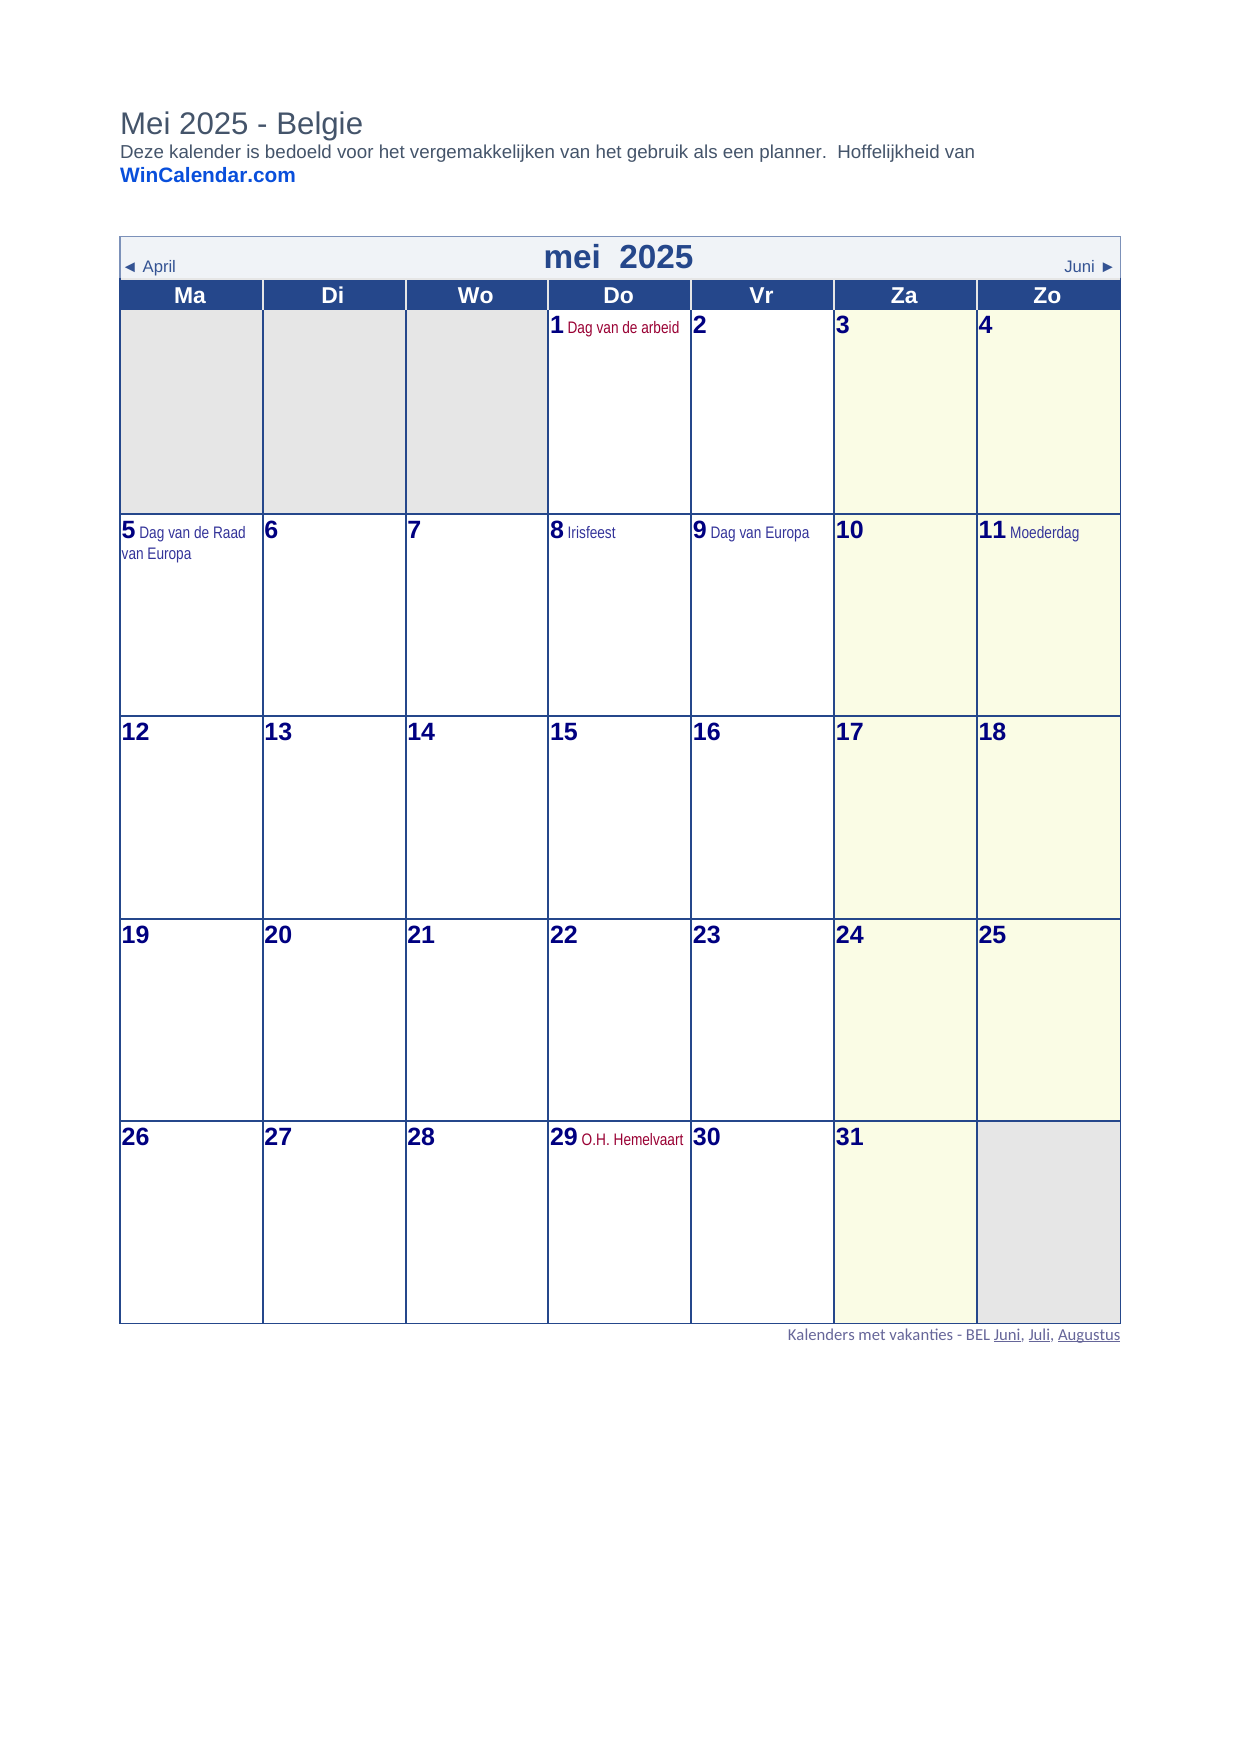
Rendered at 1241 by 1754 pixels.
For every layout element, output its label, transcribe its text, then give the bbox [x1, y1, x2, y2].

table_cell 16 [692, 717, 833, 918]
table_cell 6 [264, 515, 405, 715]
table_cell Ma [121, 280, 262, 310]
table_cell 31 [835, 1122, 976, 1323]
text Kalenders met vakanties - BEL Juni, Juli, Augustus [120, 1324, 1120, 1344]
table_cell [121, 310, 262, 513]
table_cell Zo [978, 280, 1120, 310]
table_cell 17 [835, 717, 976, 918]
table_cell 28 [407, 1122, 547, 1323]
table_cell 11 Moederdag [978, 515, 1120, 715]
table_header ◄ April [121, 237, 263, 278]
table_cell [407, 310, 547, 513]
table_cell 3 [835, 310, 976, 513]
table_cell Vr [692, 280, 833, 310]
table_cell 10 [835, 515, 976, 715]
table_cell 15 [549, 717, 690, 918]
table_header mei 2025 [263, 237, 977, 278]
table_cell 25 [978, 920, 1120, 1120]
table_cell [978, 1122, 1120, 1323]
table_cell 5 Dag van de Raad van Europa [121, 515, 262, 715]
table_cell 14 [407, 717, 547, 918]
table_cell 9 Dag van Europa [692, 515, 833, 715]
table_cell 22 [549, 920, 690, 1120]
table_cell Do [549, 280, 690, 310]
table_cell Di [264, 280, 405, 310]
table_cell 7 [407, 515, 547, 715]
table_cell 27 [264, 1122, 405, 1323]
table_cell 13 [264, 717, 405, 918]
table_cell 24 [835, 920, 976, 1120]
table_cell 26 [121, 1122, 262, 1323]
table_cell 4 [978, 310, 1120, 513]
table_cell 19 [121, 920, 262, 1120]
table_cell 29 O.H. Hemelvaart [549, 1122, 690, 1323]
table_cell 8 Irisfeest [549, 515, 690, 715]
table_cell 1 Dag van de arbeid [549, 310, 690, 513]
table_cell Za [835, 280, 976, 310]
table_cell 21 [407, 920, 547, 1120]
text Mei 2025 - Belgie Deze kalender is bedoeld voor het vergemakkelijken van het gebruik als een planner. Hoffelijkheid van WinCalendar.com [120, 105, 1120, 214]
table_cell 2 [692, 310, 833, 513]
table_header Juni ► [977, 237, 1120, 278]
table_cell 23 [692, 920, 833, 1120]
table_cell 20 [264, 920, 405, 1120]
table_cell 30 [692, 1122, 833, 1323]
table_cell 18 [978, 717, 1120, 918]
table_cell 12 [121, 717, 262, 918]
table_cell Wo [407, 280, 547, 310]
table_cell [264, 310, 405, 513]
